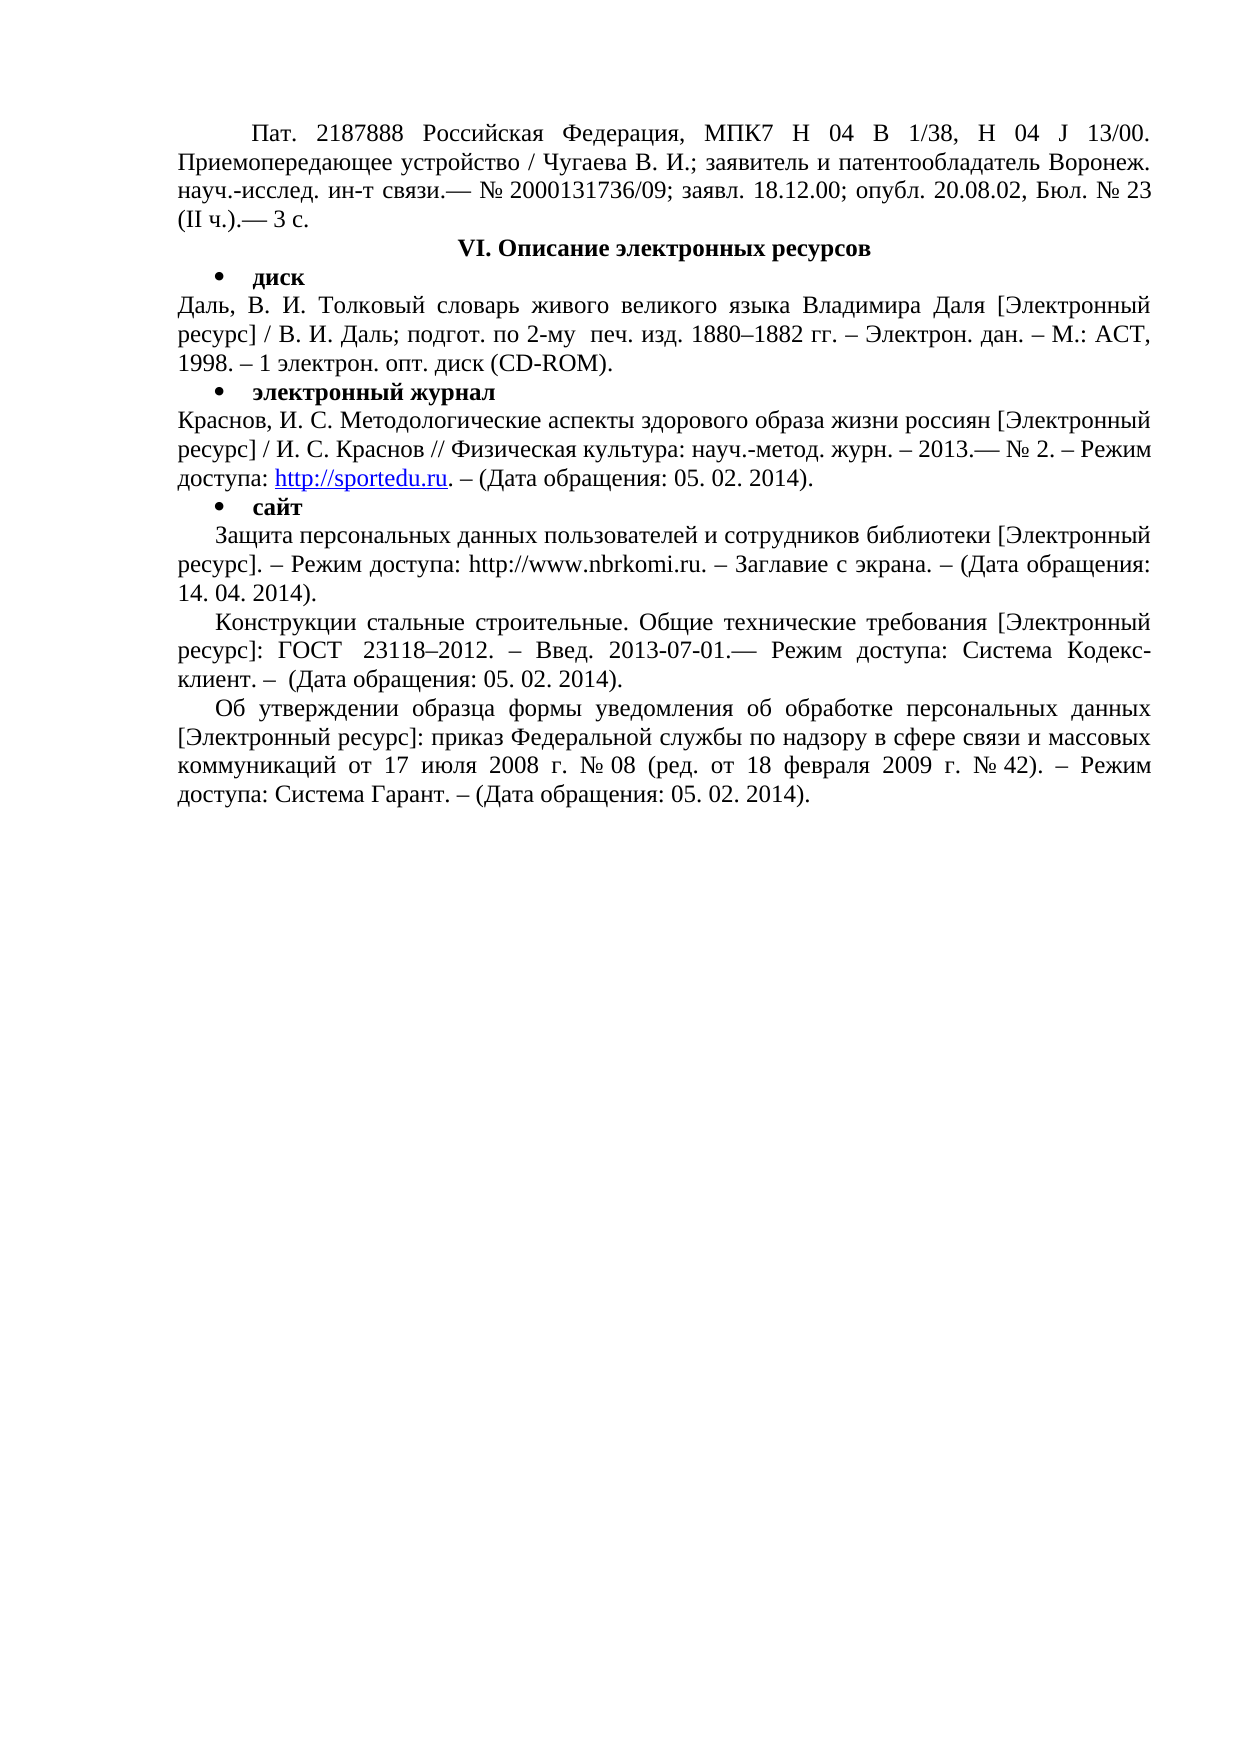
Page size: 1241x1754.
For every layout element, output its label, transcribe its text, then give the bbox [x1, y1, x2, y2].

text Защита персональных данных пользователей и сотрудников библиотеки [Электронный ресурс]. – Режим доступа: http://www.nbrkomi.ru. – Заглавие с экрана. – (Дата обращения: 14. 04. 2014). [177, 521, 1152, 607]
text Об утверждении образца формы уведомления об обработке персональных данных [Электронный ресурс]: приказ Федеральной службы по надзору в сфере связи и массовых коммуникаций от 17 июля 2008 г. № 08 (ред. от 18 февраля 2009 г. № 42). – Режим доступа: Система Гарант. – (Дата обращения: 05. 02. 2014). [177, 693, 1152, 808]
list сайт [215, 492, 1152, 521]
text Пат. 2187888 Российская Федерация, МПК7 Н 04 В 1/38, Н 04 J 13/00. Приемопередающее устройство / Чугаева В. И.; заявитель и патентообладатель Воронеж. науч.-исслед. ин-т связи.— № 2000131736/09; заявл. 18.12.00; опубл. 20.08.02, Бюл. № 23 (II ч.).— 3 с. [177, 118, 1152, 233]
text Краснов, И. С. Методологические аспекты здорового образа жизни россиян [Электронный ресурс] / И. С. Краснов // Физическая культура: науч.-метод. журн. – 2013.— № 2. – Режим доступа: http://sportedu.ru. – (Дата обращения: 05. 02. 2014). [177, 406, 1152, 492]
text Конструкции стальные строительные. Общие технические требования [Электронный ресурс]: ГОСТ 23118–2012. – Введ. 2013-07-01.— Режим доступа: Система Кодекс-клиент. – (Дата обращения: 05. 02. 2014). [177, 607, 1152, 693]
list электронный журнал [215, 377, 1152, 406]
text Даль, В. И. Толковый словарь живого великого языка Владимира Даля [Электронный ресурс] / В. И. Даль; подгот. по 2-му печ. изд. 1880–1882 гг. – Электрон. дан. – М.: АСТ, 1998. – 1 электрон. опт. диск (CD-ROM). [177, 291, 1152, 377]
list диск [215, 262, 1152, 291]
text VI. Описание электронных ресурсов [177, 233, 1152, 262]
